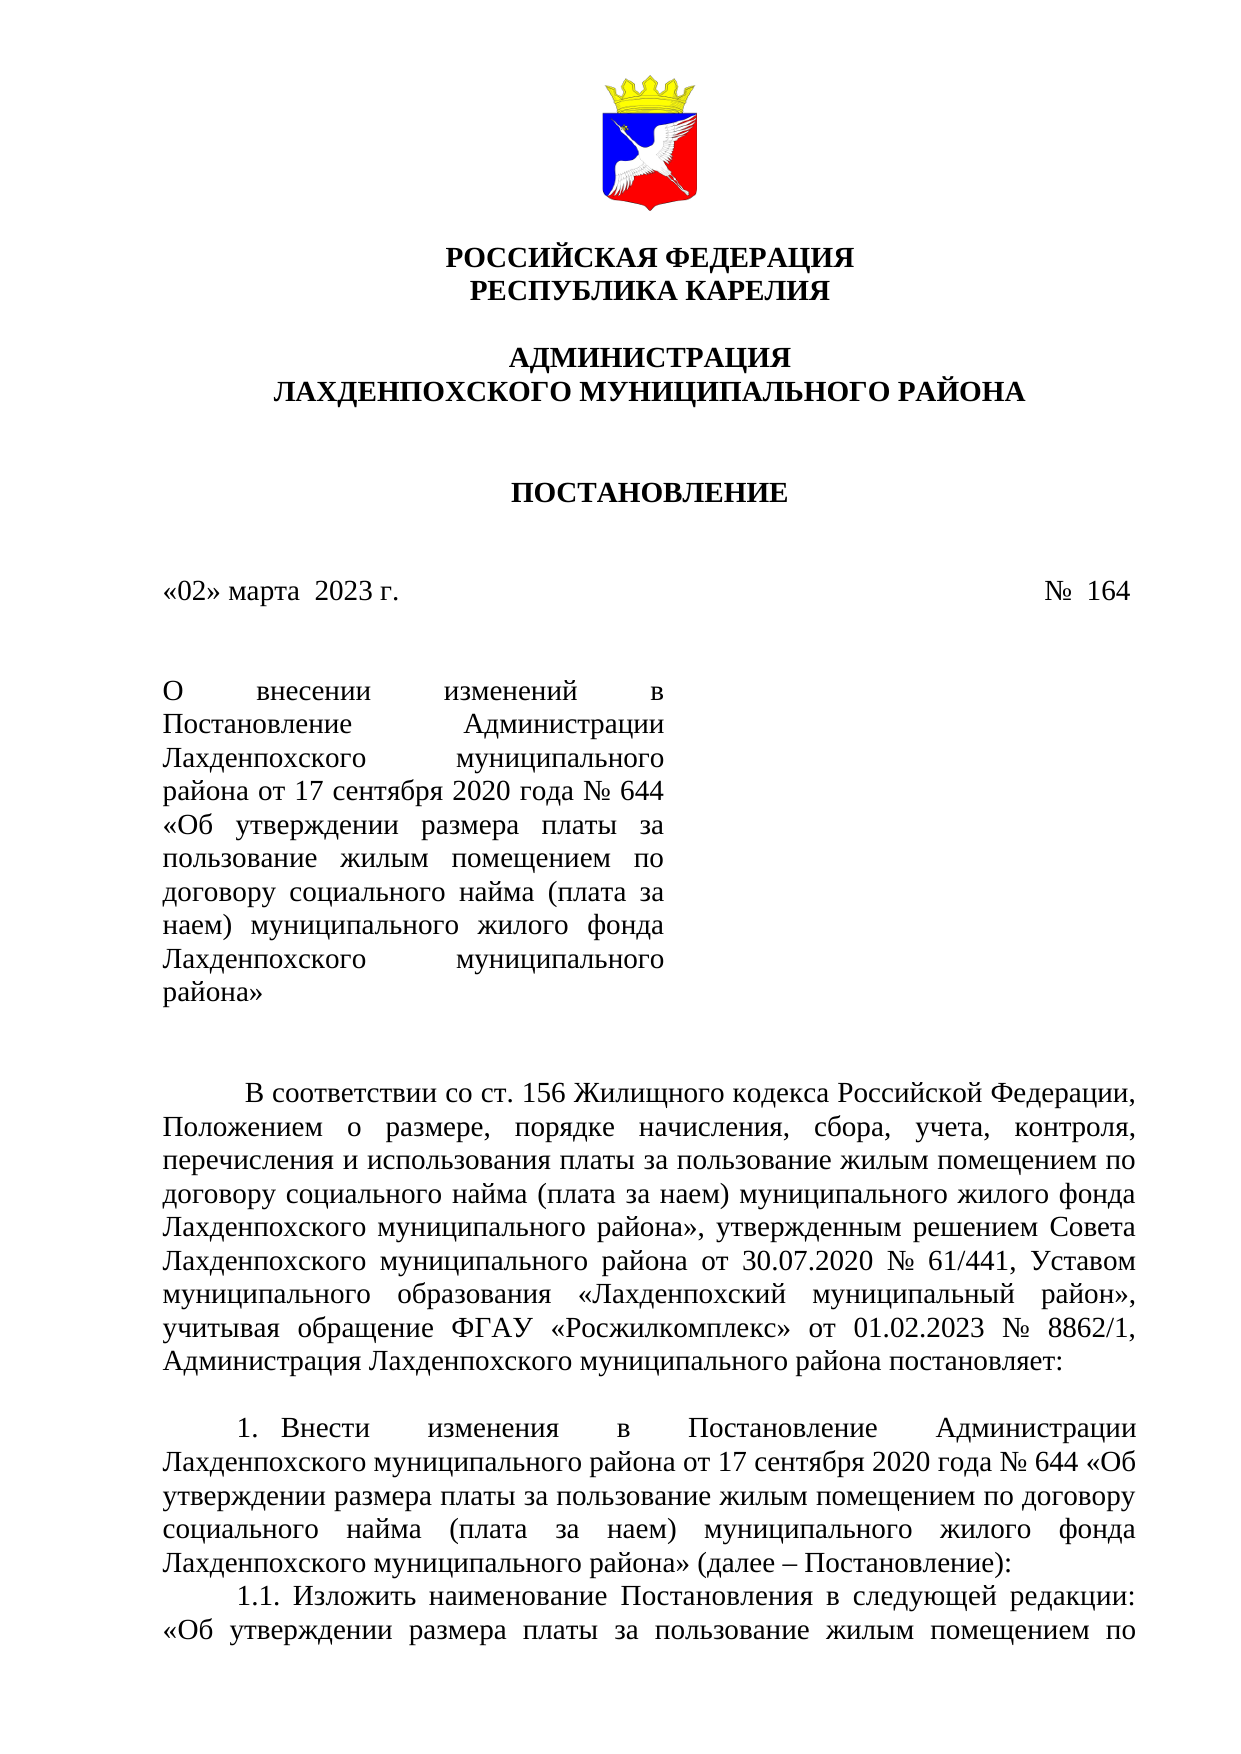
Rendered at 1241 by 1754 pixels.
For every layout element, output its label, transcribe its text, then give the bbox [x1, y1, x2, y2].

text В соответствии со ст. 156 Жилищного кодекса Российской Федерации, Положением о размере, порядке начисления, сбора, учета, контроля, перечисления и использования платы за пользование жилым помещением по договору социального найма (плата за наем) муниципального жилого фонда Лахденпохского муниципального района», утвержденным решением Совета Лахденпохского муниципального района от 30.07.2020 № 61/441, Уставом муниципального образования «Лахденпохский муниципальный район», учитывая обращение ФГАУ «Росжилкомплекс» от 01.02.2023 № 8862/1, Администрация Лахденпохского муниципального района постановляет: [162, 1075, 1137, 1377]
text О внесении изменений в Постановление Администрации Лахденпохского муниципального района от 17 сентября 2020 года № 644 «Об утверждении размера платы за пользование жилым помещением по договору социального найма (плата за наем) муниципального жилого фонда Лахденпохского муниципального района» [162, 673, 664, 1008]
text АДМИНИСТРАЦИЯ [162, 341, 1137, 374]
text РОССИЙСКАЯ ФЕДЕРАЦИЯ [162, 240, 1137, 273]
text «02» марта 2023 г. № 164 [162, 573, 1137, 607]
text ПОСТАНОВЛЕНИЕ [162, 475, 1137, 508]
list Внести изменения в Постановление Администрации Лахденпохского муниципального района от 17 сентября 2020 года № 644 «Об утверждении размера платы за пользование жилым помещением по договору социального найма (плата за наем) муниципального жилого фонда Лахденпохского муниципального района» (далее – Постановление): [162, 1411, 1137, 1578]
text РЕСПУБЛИКА КАРЕЛИЯ [162, 273, 1137, 307]
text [162, 1578, 1137, 1645]
text ЛАХДЕНПОХСКОГО МУНИЦИПАЛЬНОГО РАЙОНА [162, 374, 1137, 408]
